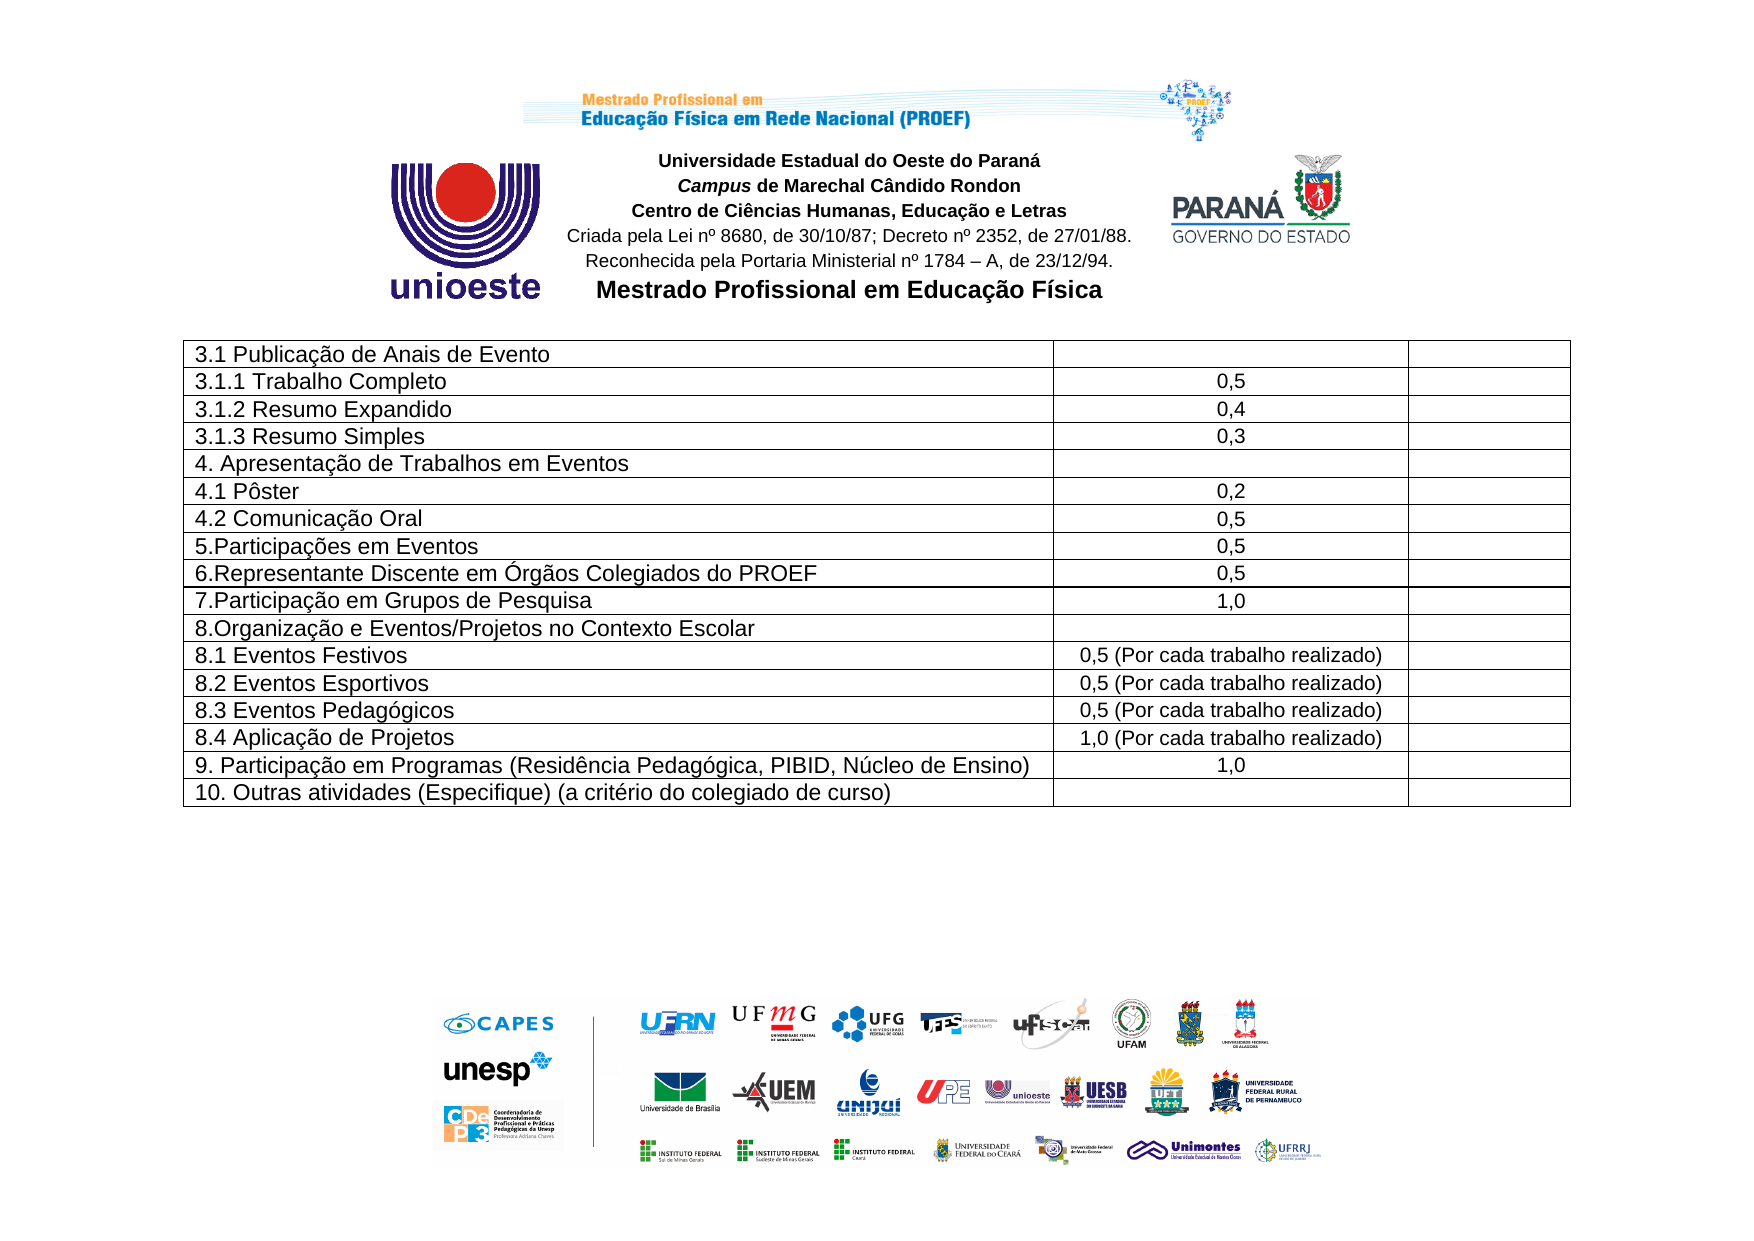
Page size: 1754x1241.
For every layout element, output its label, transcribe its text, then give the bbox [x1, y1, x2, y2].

table_cell 8.3 Eventos Pedagógicos [184, 697, 1053, 723]
table_cell 0,5 (Por cada trabalho realizado) [1054, 697, 1408, 723]
table_cell 10. Outras atividades (Especifique) (a critério do colegiado de curso) [184, 779, 1053, 806]
table_cell 0,4 [1054, 396, 1408, 422]
table_cell 3.1.2 Resumo Expandido [184, 396, 1053, 422]
table_cell [1409, 533, 1570, 559]
table_cell 7.Participação em Grupos de Pesquisa [184, 588, 1053, 614]
table_cell 0,3 [1054, 423, 1408, 449]
table_cell 8.1 Eventos Festivos [184, 642, 1053, 668]
table_cell [1409, 423, 1570, 449]
picture [391, 163, 540, 299]
table_cell 0,2 [1054, 478, 1408, 504]
table_cell [1409, 560, 1570, 586]
table_cell 3.1.3 Resumo Simples [184, 423, 1053, 449]
table_cell [1409, 697, 1570, 723]
table_cell 9. Participação em Programas (Residência Pedagógica, PIBID, Núcleo de Ensino) [184, 752, 1053, 778]
table_cell [1409, 615, 1570, 641]
table_cell 8.4 Aplicação de Projetos [184, 724, 1053, 751]
table_cell 1,0 [1054, 752, 1408, 778]
table_cell 4.1 Pôster [184, 478, 1053, 504]
table_cell [1409, 642, 1570, 668]
table_cell [1409, 779, 1570, 806]
table_cell [1409, 450, 1570, 477]
table_cell 0,5 [1054, 368, 1408, 394]
table_cell 3.1.1 Trabalho Completo [184, 368, 1053, 394]
table_cell [1409, 505, 1570, 532]
table_cell 8.Organização e Eventos/Projetos no Contexto Escolar [184, 615, 1053, 641]
table_cell 1,0 [1054, 588, 1408, 614]
table_cell 8.2 Eventos Esportivos [184, 670, 1053, 696]
table_cell [1409, 341, 1570, 367]
table_cell [1409, 478, 1570, 504]
table_cell 1,0 (Por cada trabalho realizado) [1054, 724, 1408, 751]
table_cell [1054, 341, 1408, 367]
table_cell 0,5 [1054, 533, 1408, 559]
table_cell 0,5 (Por cada trabalho realizado) [1054, 642, 1408, 668]
table_cell [1409, 670, 1570, 696]
table_cell [1054, 615, 1408, 641]
picture [509, 73, 1365, 248]
table_cell [1409, 396, 1570, 422]
table_cell 4.2 Comunicação Oral [184, 505, 1053, 532]
table_cell 5.Participações em Eventos [184, 533, 1053, 559]
table_cell [1409, 752, 1570, 778]
table_cell 4. Apresentação de Trabalhos em Eventos [184, 450, 1053, 477]
table_cell 0,5 [1054, 505, 1408, 532]
table_cell [1409, 368, 1570, 394]
table_cell [1409, 588, 1570, 614]
table_cell 3.1 Publicação de Anais de Evento [184, 341, 1053, 367]
table_cell 0,5 (Por cada trabalho realizado) [1054, 670, 1408, 696]
picture [432, 996, 1322, 1167]
table_cell [1054, 450, 1408, 477]
table_cell 0,5 [1054, 560, 1408, 586]
table_cell [1054, 779, 1408, 806]
table_cell 6.Representante Discente em Órgãos Colegiados do PROEF [184, 560, 1053, 586]
table_cell [1409, 724, 1570, 751]
